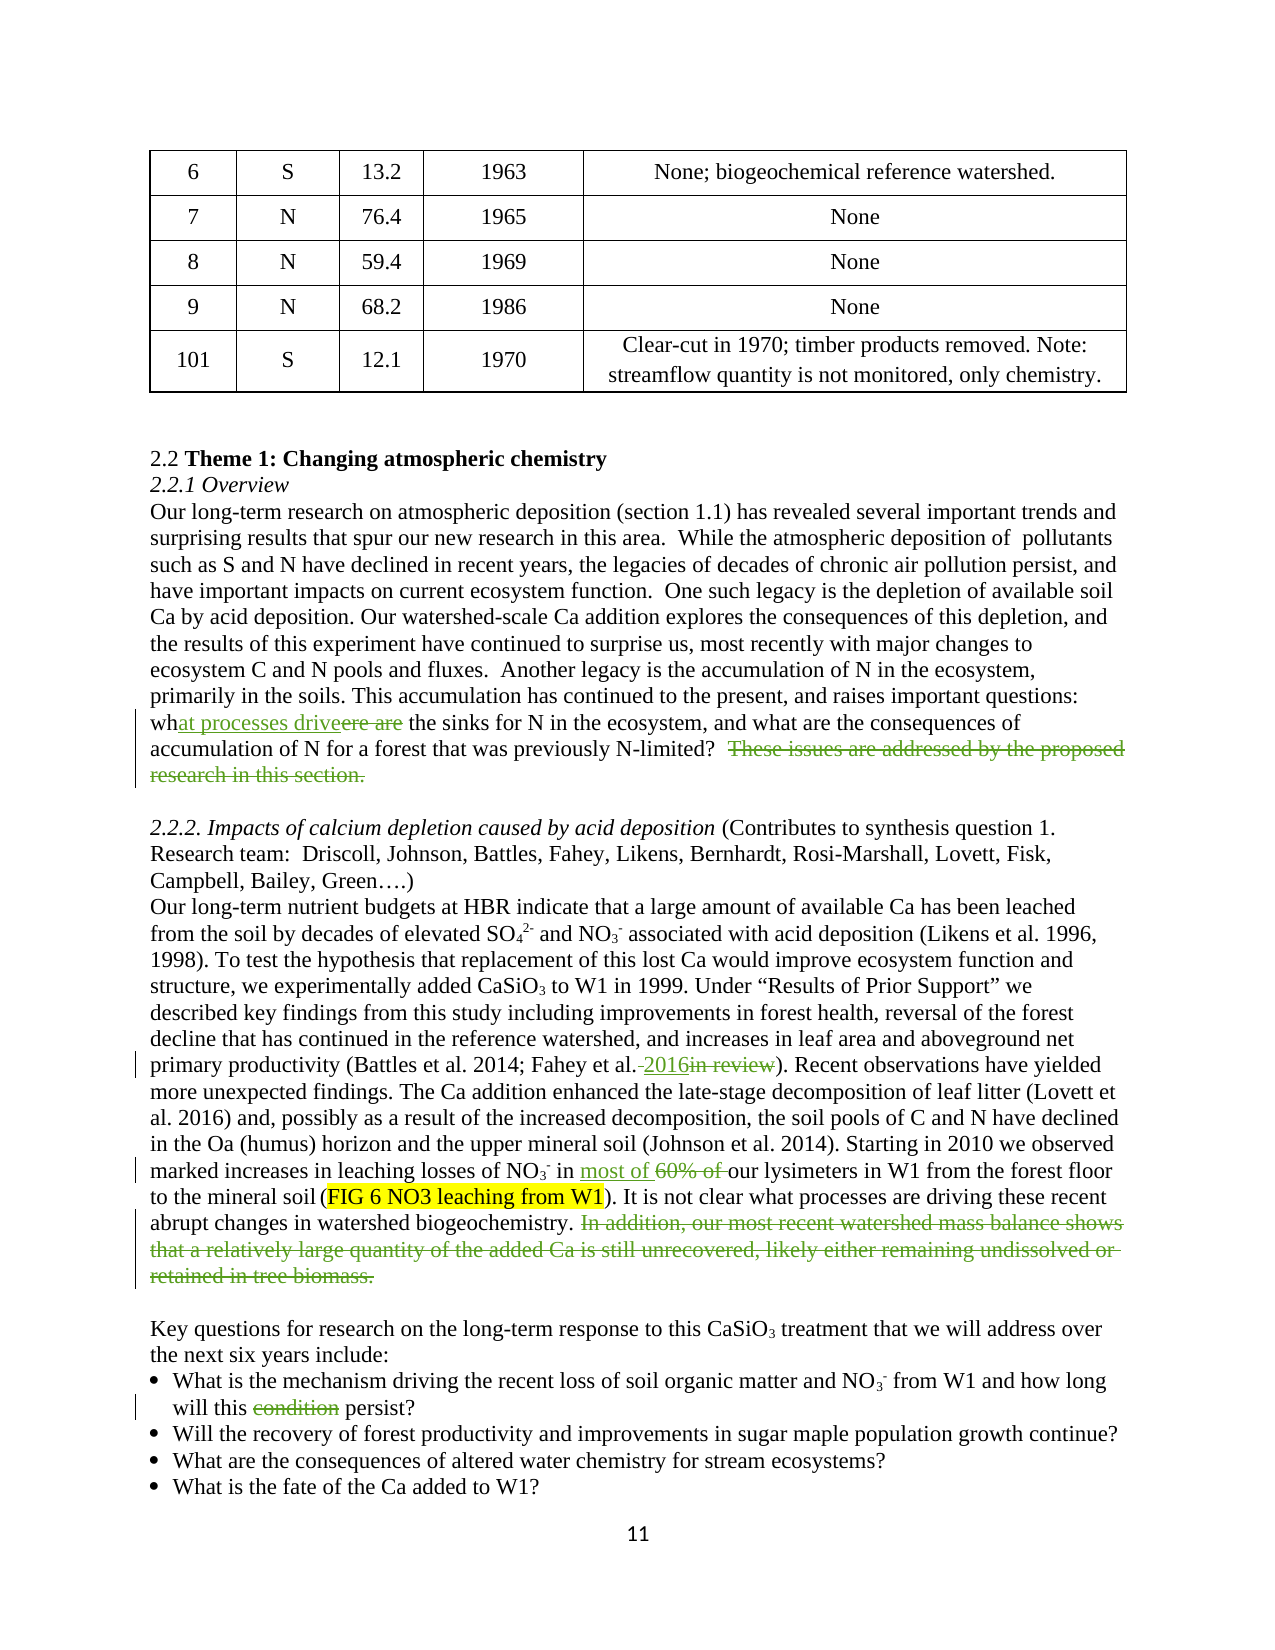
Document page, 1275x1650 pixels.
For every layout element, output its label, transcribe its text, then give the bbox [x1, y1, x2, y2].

table_cell 76.4 [340, 196, 423, 240]
table_cell 1969 [424, 241, 583, 285]
table_cell 1963 [424, 151, 583, 195]
list Will the recovery of forest productivity and improvements in sugar maple population growth continue? [150, 1420, 1125, 1447]
list What is the fate of the Ca added to W1? [150, 1473, 1125, 1499]
table_cell N [237, 241, 339, 285]
table_cell None [584, 196, 1126, 240]
table_cell 1970 [424, 331, 583, 391]
table_cell 68.2 [340, 286, 423, 330]
table_cell N [237, 196, 339, 240]
table_cell S [237, 151, 339, 195]
table_cell None [584, 286, 1126, 330]
table_cell S [237, 331, 339, 391]
table_cell 7 [151, 196, 236, 240]
table_cell None; biogeochemical reference watershed. [584, 151, 1126, 195]
table_cell 9 [151, 286, 236, 330]
text Our long-term research on atmospheric deposition (section 1.1) has revealed several important trends and surprising results that spur our new research in this area. While the atmospheric deposition of pollutants such as S and N have declined in recent years, the legacies of decades of chronic air pollution persist, and have important impacts on current ecosystem function. One such legacy is the depletion of available soil Ca by acid deposition. Our watershed-scale Ca addition explores the consequences of this depletion, and the results of this experiment have continued to surprise us, most recently with major changes to ecosystem C and N pools and fluxes. Another legacy is the accumulation of N in the ecosystem, primarily in the soils. This accumulation has continued to the present, and raises important questions: wh the sinks for N in the ecosystem, and what are the consequences of accumulation of N for a forest that was previously N-limited? [150, 498, 1125, 788]
list What are the consequences of altered water chemistry for stream ecosystems? [150, 1447, 1125, 1473]
text Our long-term nutrient budgets at HBR indicate that a large amount of available Ca has been leached from the soil by decades of elevated SO42- and NO3- associated with acid deposition (Likens et al. 1996, 1998). To test the hypothesis that replacement of this lost Ca would improve ecosystem function and structure, we experimentally added CaSiO3 to W1 in 1999. Under “Results of Prior Support” we described key findings from this study including improvements in forest health, reversal of the forest decline that has continued in the reference watershed, and increases in leaf area and aboveground net primary productivity (Battles et al. 2014; Fahey et al.). Recent observations have yielded more unexpected findings. The Ca addition enhanced the late-stage decomposition of leaf litter (Lovett et al. 2016) and, possibly as a result of the increased decomposition, the soil pools of C and N have declined in the Oa (humus) horizon and the upper mineral soil (Johnson et al. 2014). Starting in 2010 we observed marked increases in leaching losses of NO3- in our lysimeters in W1 from the forest floor to the mineral soil (FIG 6 NO3 leaching from W1). It is not clear what processes are driving these recent abrupt changes in watershed biogeochemistry. [150, 893, 1125, 1288]
table_cell 1965 [424, 196, 583, 240]
table_cell 1986 [424, 286, 583, 330]
text 2.2 Theme 1: Changing atmospheric chemistry [150, 445, 1125, 472]
table_cell 12.1 [340, 331, 423, 391]
table_cell 13.2 [340, 151, 423, 195]
table_cell 101 [151, 331, 236, 391]
table_cell 6 [151, 151, 236, 195]
text 2.2.2. Impacts of calcium depletion caused by acid deposition (Contributes to synthesis question 1. Research team: Driscoll, Johnson, Battles, Fahey, Likens, Bernhardt, Rosi-Marshall, Lovett, Fisk, Campbell, Bailey, Green….) [150, 814, 1125, 893]
list What is the mechanism driving the recent loss of soil organic matter and NO3- from W1 and how long will this persist? [150, 1368, 1125, 1420]
text 2.2.1 Overview [150, 472, 1125, 498]
table_cell 59.4 [340, 241, 423, 285]
table_cell N [237, 286, 339, 330]
table_cell 8 [151, 241, 236, 285]
text Key questions for research on the long-term response to this CaSiO3 treatment that we will address over the next six years include: [150, 1315, 1125, 1368]
table_cell None [584, 241, 1126, 285]
table_cell Clear-cut in 1970; timber products removed. Note: streamflow quantity is not monitored, only chemistry. [584, 331, 1126, 391]
